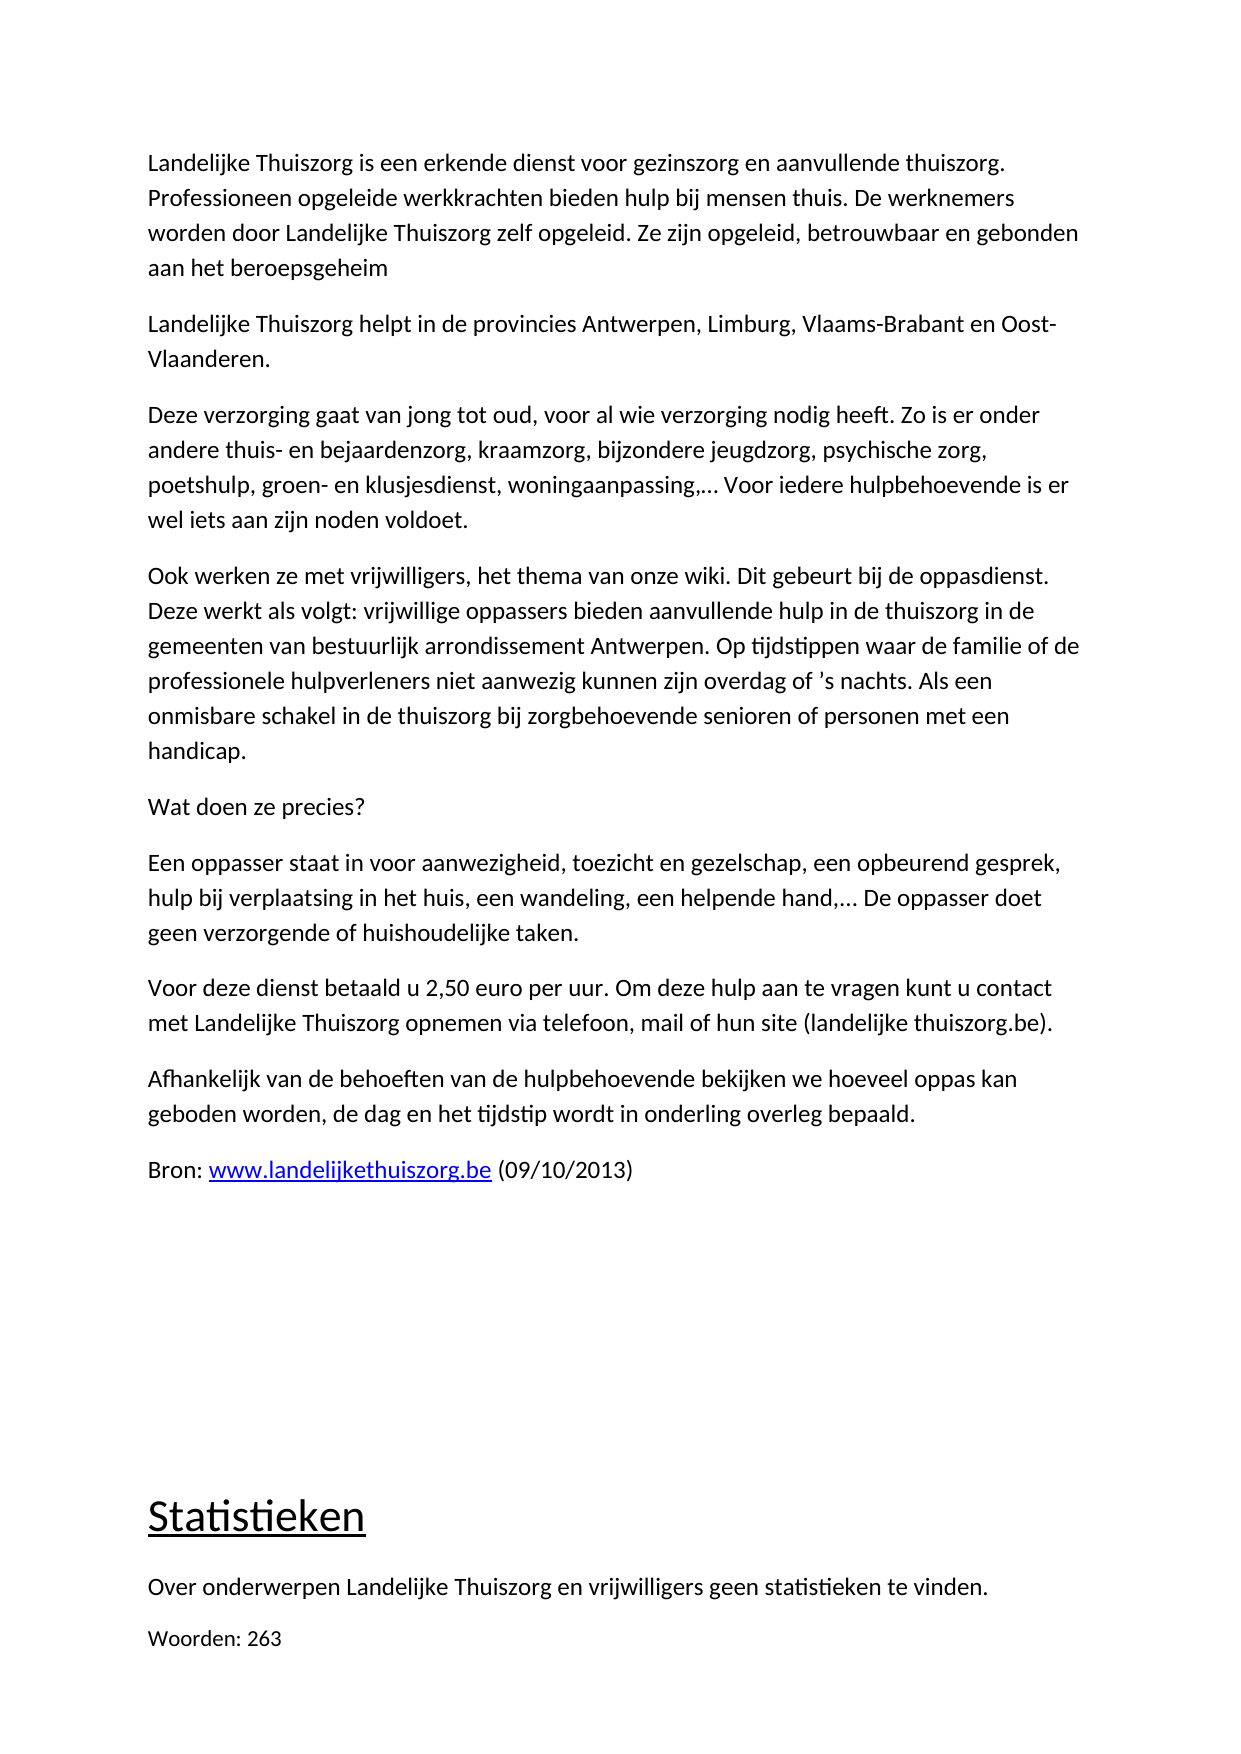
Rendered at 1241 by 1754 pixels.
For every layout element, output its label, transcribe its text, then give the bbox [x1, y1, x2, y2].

text Ook werken ze met vrijwilligers, het thema van onze wiki. Dit gebeurt bij de oppasdienst. Deze werkt als volgt: vrijwillige oppassers bieden aanvullende hulp in de thuiszorg in de gemeenten van bestuurlijk arrondissement Antwerpen. Op tijdstippen waar de familie of de professionele hulpverleners niet aanwezig kunnen zijn overdag of ’s nachts. Als een onmisbare schakel in de thuiszorg bij zorgbehoevende senioren of personen met een handicap. [148, 560, 1093, 766]
text Statistieken [148, 1486, 1093, 1542]
text Deze verzorging gaat van jong tot oud, voor al wie verzorging nodig heeft. Zo is er onder andere thuis- en bejaardenzorg, kraamzorg, bijzondere jeugdzorg, psychische zorg, poetshulp, groen- en klusjesdienst, woningaanpassing,… Voor iedere hulpbehoevende is er wel iets aan zijn noden voldoet. [148, 399, 1093, 535]
text Voor deze dienst betaald u 2,50 euro per uur. Om deze hulp aan te vragen kunt u contact met Landelijke Thuiszorg opnemen via telefoon, mail of hun site (landelijke thuiszorg.be). [148, 973, 1093, 1038]
text Afhankelijk van de behoeften van de hulpbehoevende bekijken we hoeveel oppas kan geboden worden, de dag en het tijdstip wordt in onderling overleg bepaald. [148, 1063, 1093, 1129]
text Landelijke Thuiszorg helpt in de provincies Antwerpen, Limburg, Vlaams-Brabant en Oost-Vlaanderen. [148, 308, 1093, 374]
text Over onderwerpen Landelijke Thuiszorg en vrijwilligers geen statistieken te vinden. [148, 1572, 1093, 1602]
text Bron: www.landelijkethuiszorg.be (09/10/2013) [148, 1154, 1093, 1185]
text Wat doen ze precies? [148, 791, 1093, 821]
text Een oppasser staat in voor aanwezigheid, toezicht en gezelschap, een opbeurend gesprek, hulp bij verplaatsing in het huis, een wandeling, een helpende hand,... De oppasser doet geen verzorgende of huishoudelijke taken. [148, 847, 1093, 947]
text Landelijke Thuiszorg is een erkende dienst voor gezinszorg en aanvullende thuiszorg. Professioneen opgeleide werkkrachten bieden hulp bij mensen thuis. De werknemers worden door Landelijke Thuiszorg zelf opgeleid. Ze zijn opgeleid, betrouwbaar en gebonden aan het beroepsgeheim [148, 148, 1093, 283]
